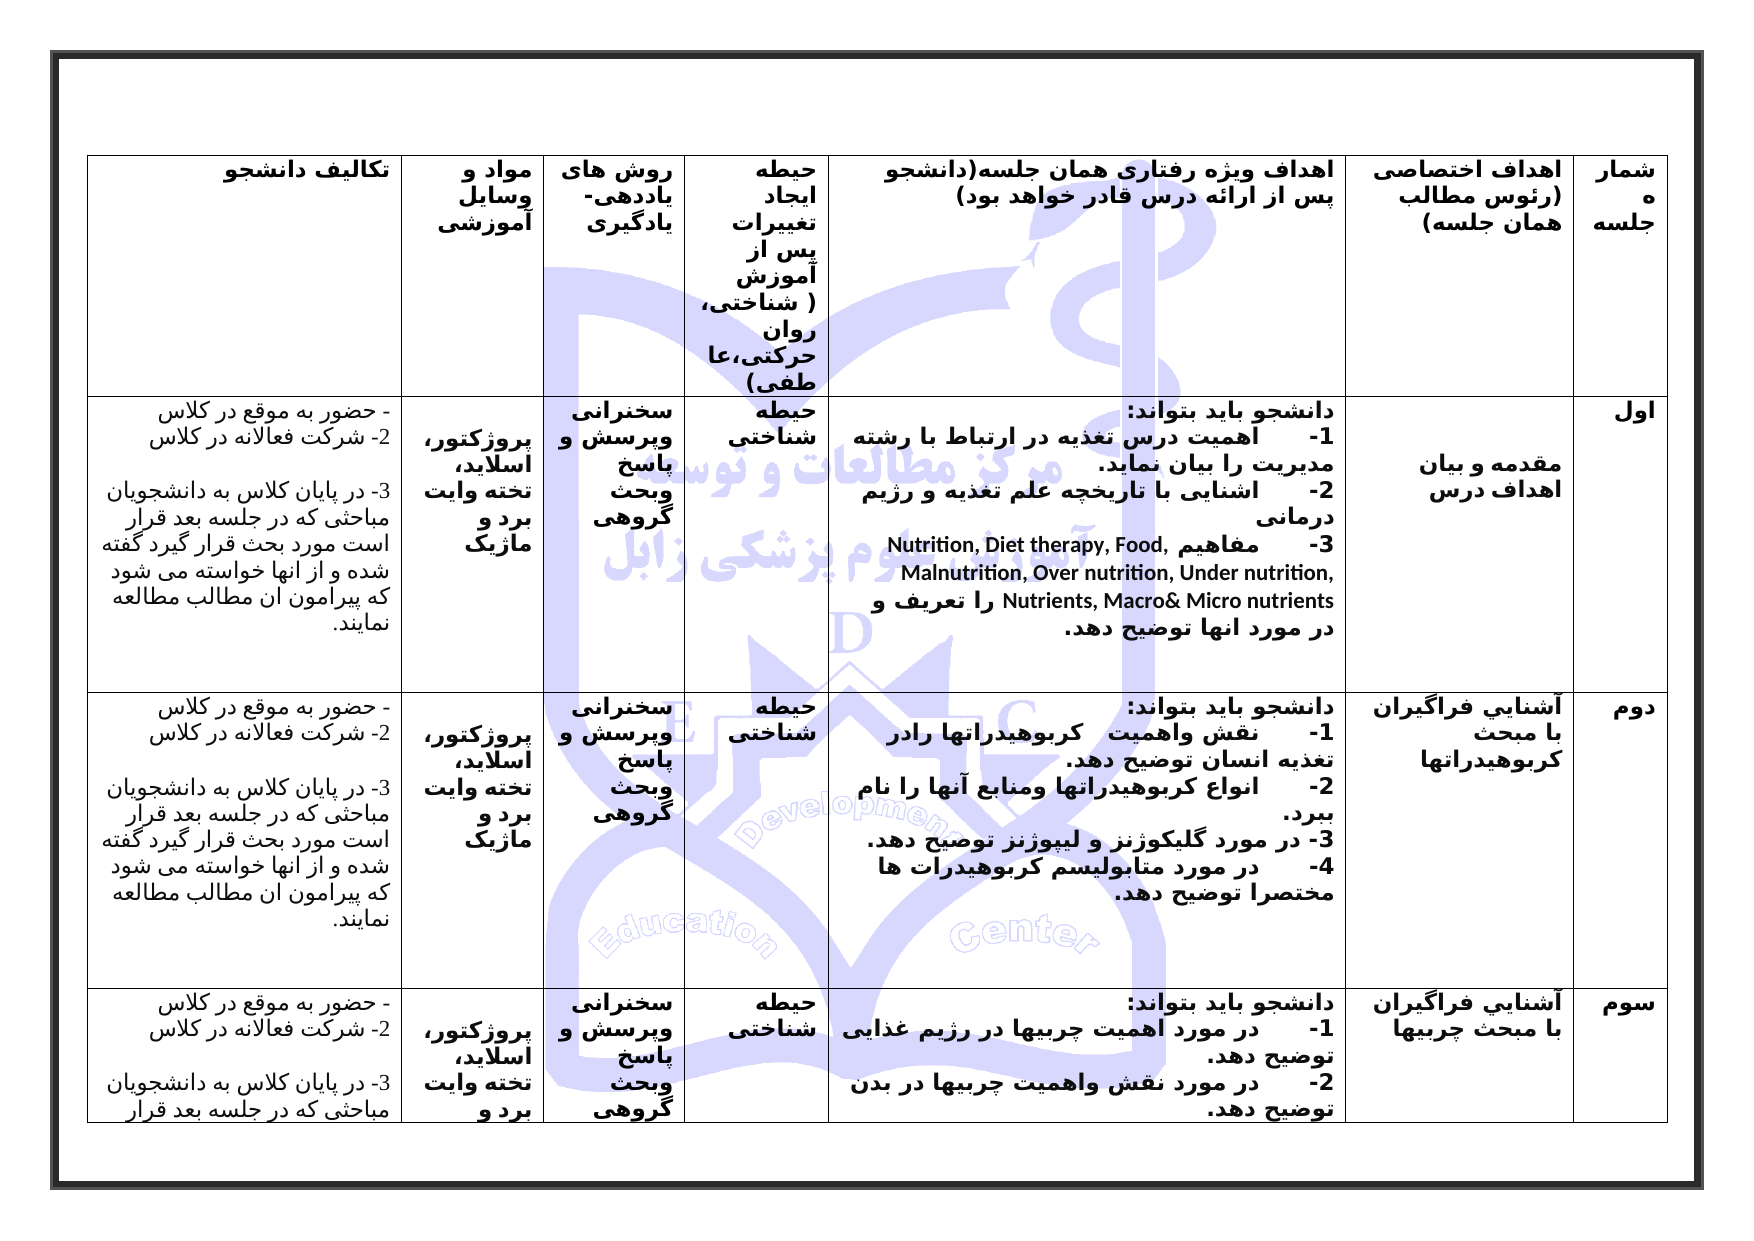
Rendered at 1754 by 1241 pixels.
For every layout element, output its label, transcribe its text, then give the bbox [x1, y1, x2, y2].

table_cell دانشجو بايد بتواند: 1- اهمیت درس تغذیه در ارتباط با رشته مدیریت را بیان نماید. 2- اشنایی با تاریخچه علم تغذیه و رژیم درمانی 3- مفاهیم Nutrition, Diet therapy, Food, Malnutrition, Over nutrition, Under nutrition, Nutrients, Macro& Micro nutrients را تعریف و در مورد انها توضیح دهد. [829, 397, 1345, 692]
table_cell آشنايي فراگيران با مبحث كربوهيدراتها [1346, 693, 1573, 988]
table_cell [1346, 989, 1573, 1122]
table_cell حیطه شناختی [685, 397, 828, 692]
table_cell دانشجو بايد بتواند: 1- نقش واهمیت كربوهيدراتها رادر تغذيه انسان توضيح دهد. 2- انواع كربوهيدراتها ومنابع آنها را نام ببرد. 3- در مورد گلیکوژنز و لیپوژنز توصیح دهد. 4- در مورد متابولیسم کربوهیدرات ها مختصرا توضیح دهد. [829, 693, 1345, 988]
table_cell سخنرانی وپرسش و پاسخ وبحث گروهی [544, 693, 684, 988]
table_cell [402, 989, 543, 1122]
table_header مواد و وسایل آموزشی [402, 156, 543, 396]
table_header حیطه ایجاد تغییرات پس از آموزش ( شناختی،روان حرکتی،عاطفی) [685, 156, 828, 396]
table_cell دوم [1574, 693, 1667, 988]
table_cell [829, 989, 1345, 1122]
table_header اهداف ویژه رفتاری همان جلسه(دانشجو پس از ارائه درس قادر خواهد بود) [829, 156, 1345, 396]
table_cell حیطه شناختی [685, 989, 828, 1122]
table_cell پروژکتور، اسلاید، تخته وایت برد و ماژیک [402, 397, 543, 692]
table_cell سوم [1574, 989, 1667, 1122]
table_header روش های یاددهی-یادگیری [544, 156, 684, 396]
table_header تکالیف دانشجو [88, 156, 401, 396]
table_cell حیطه شناختی [685, 693, 828, 988]
table_header شماره جلسه [1574, 156, 1667, 396]
table_cell اول [1574, 397, 1667, 692]
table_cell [88, 989, 401, 1122]
table_header اهداف اختصاصی (رئوس مطالب همان جلسه) [1346, 156, 1573, 396]
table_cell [544, 989, 684, 1122]
table_cell پروژکتور، اسلاید، تخته وایت برد و ماژیک [402, 693, 543, 988]
table_cell مقدمه و بیان اهداف درس [1346, 397, 1573, 692]
table_cell سخنرانی وپرسش و پاسخ وبحث گروهی [544, 397, 684, 692]
